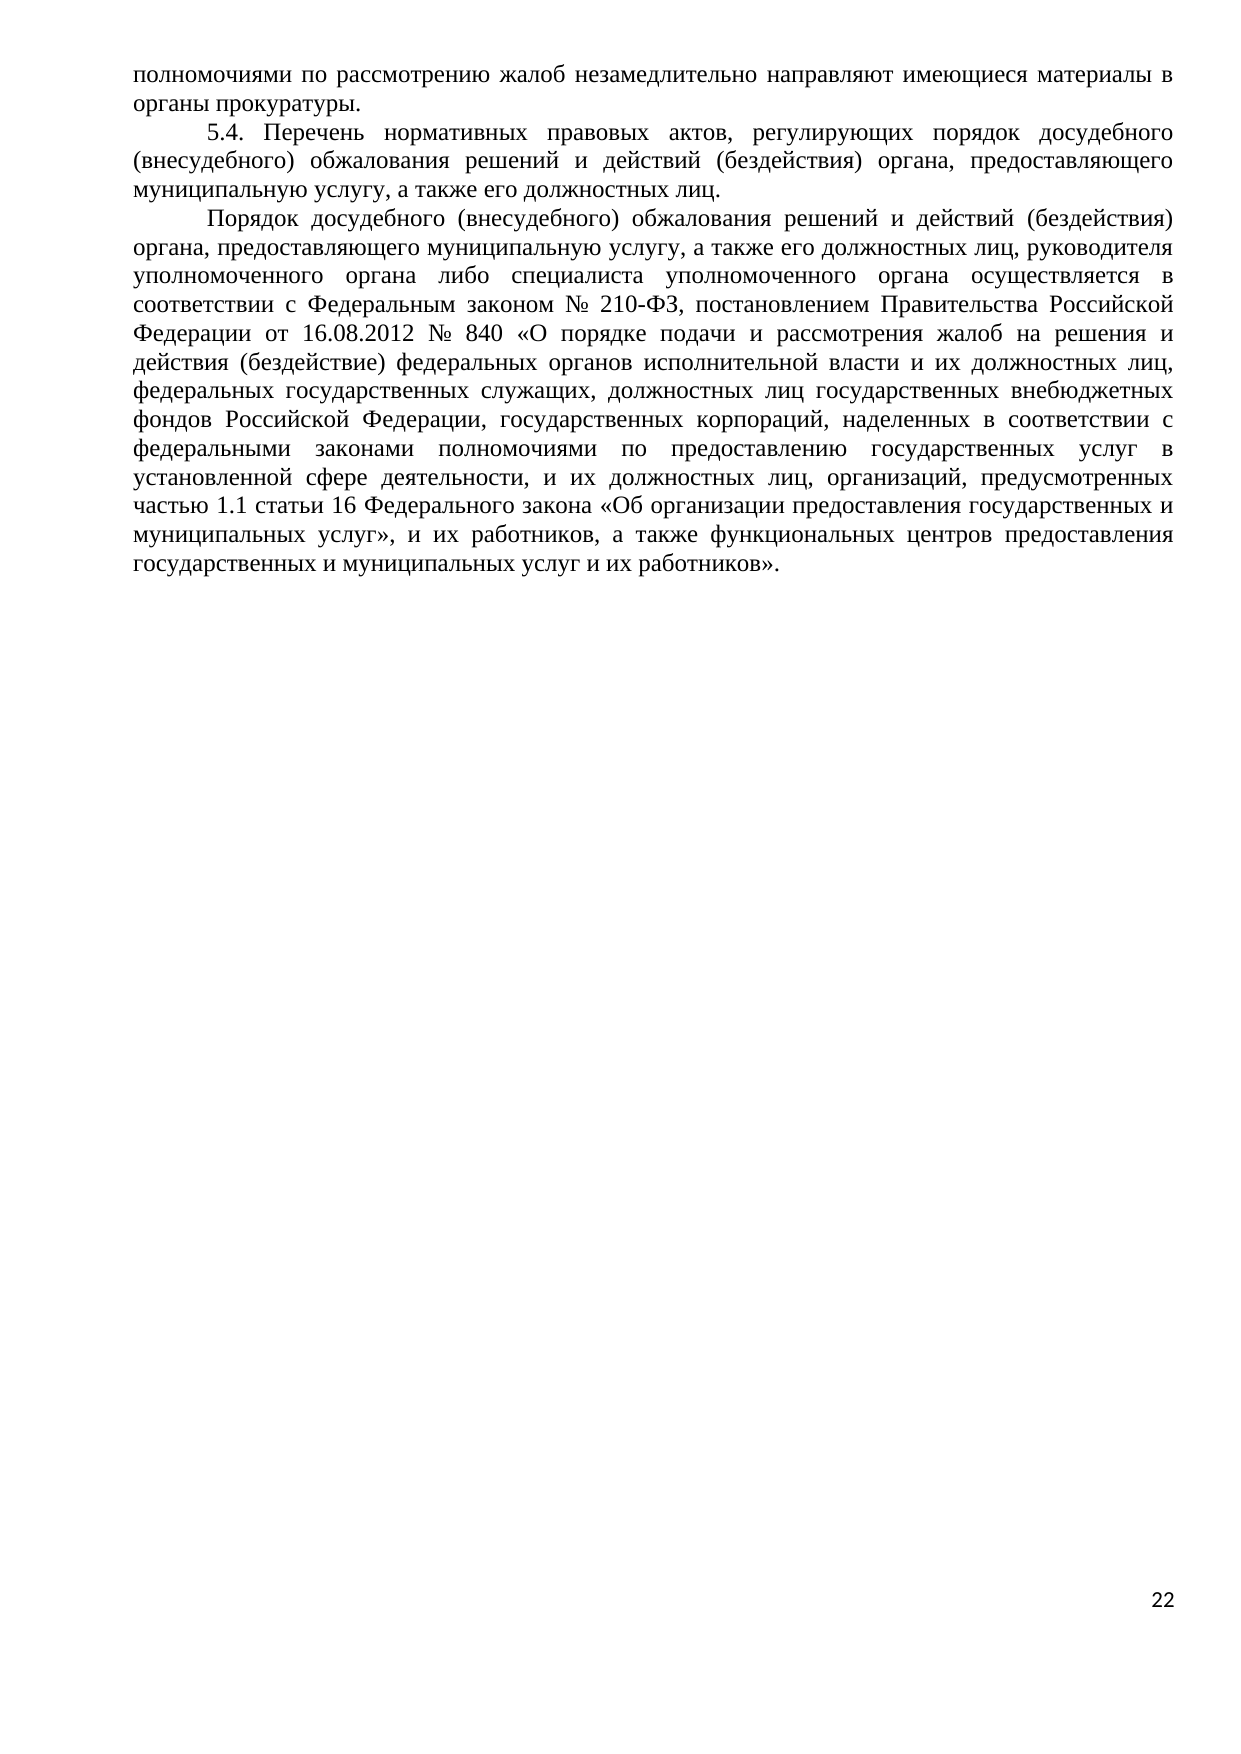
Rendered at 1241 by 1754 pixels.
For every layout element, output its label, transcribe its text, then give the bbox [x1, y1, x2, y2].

text Порядок досудебного (внесудебного) обжалования решений и действий (бездействия) органа, предоставляющего муниципальную услугу, а также его должностных лиц, руководителя уполномоченного органа либо специалиста уполномоченного органа осуществляется в соответствии с Федеральным законом № 210-ФЗ, постановлением Правительства Российской Федерации от 16.08.2012 № 840 «О порядке подачи и рассмотрения жалоб на решения и действия (бездействие) федеральных органов исполнительной власти и их должностных лиц, федеральных государственных служащих, должностных лиц государственных внебюджетных фондов Российской Федерации, государственных корпораций, наделенных в соответствии с федеральными законами полномочиями по предоставлению государственных услуг в установленной сфере деятельности, и их должностных лиц, организаций, предусмотренных частью 1.1 статьи 16 Федерального закона «Об организации предоставления государственных и муниципальных услуг», и их работников, а также функциональных центров предоставления государственных и муниципальных услуг и их работников». [133, 203, 1174, 577]
text 5.4. Перечень нормативных правовых актов, регулирующих порядок досудебного (внесудебного) обжалования решений и действий (бездействия) органа, предоставляющего муниципальную услугу, а также его должностных лиц. [133, 117, 1174, 203]
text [133, 59, 1174, 117]
